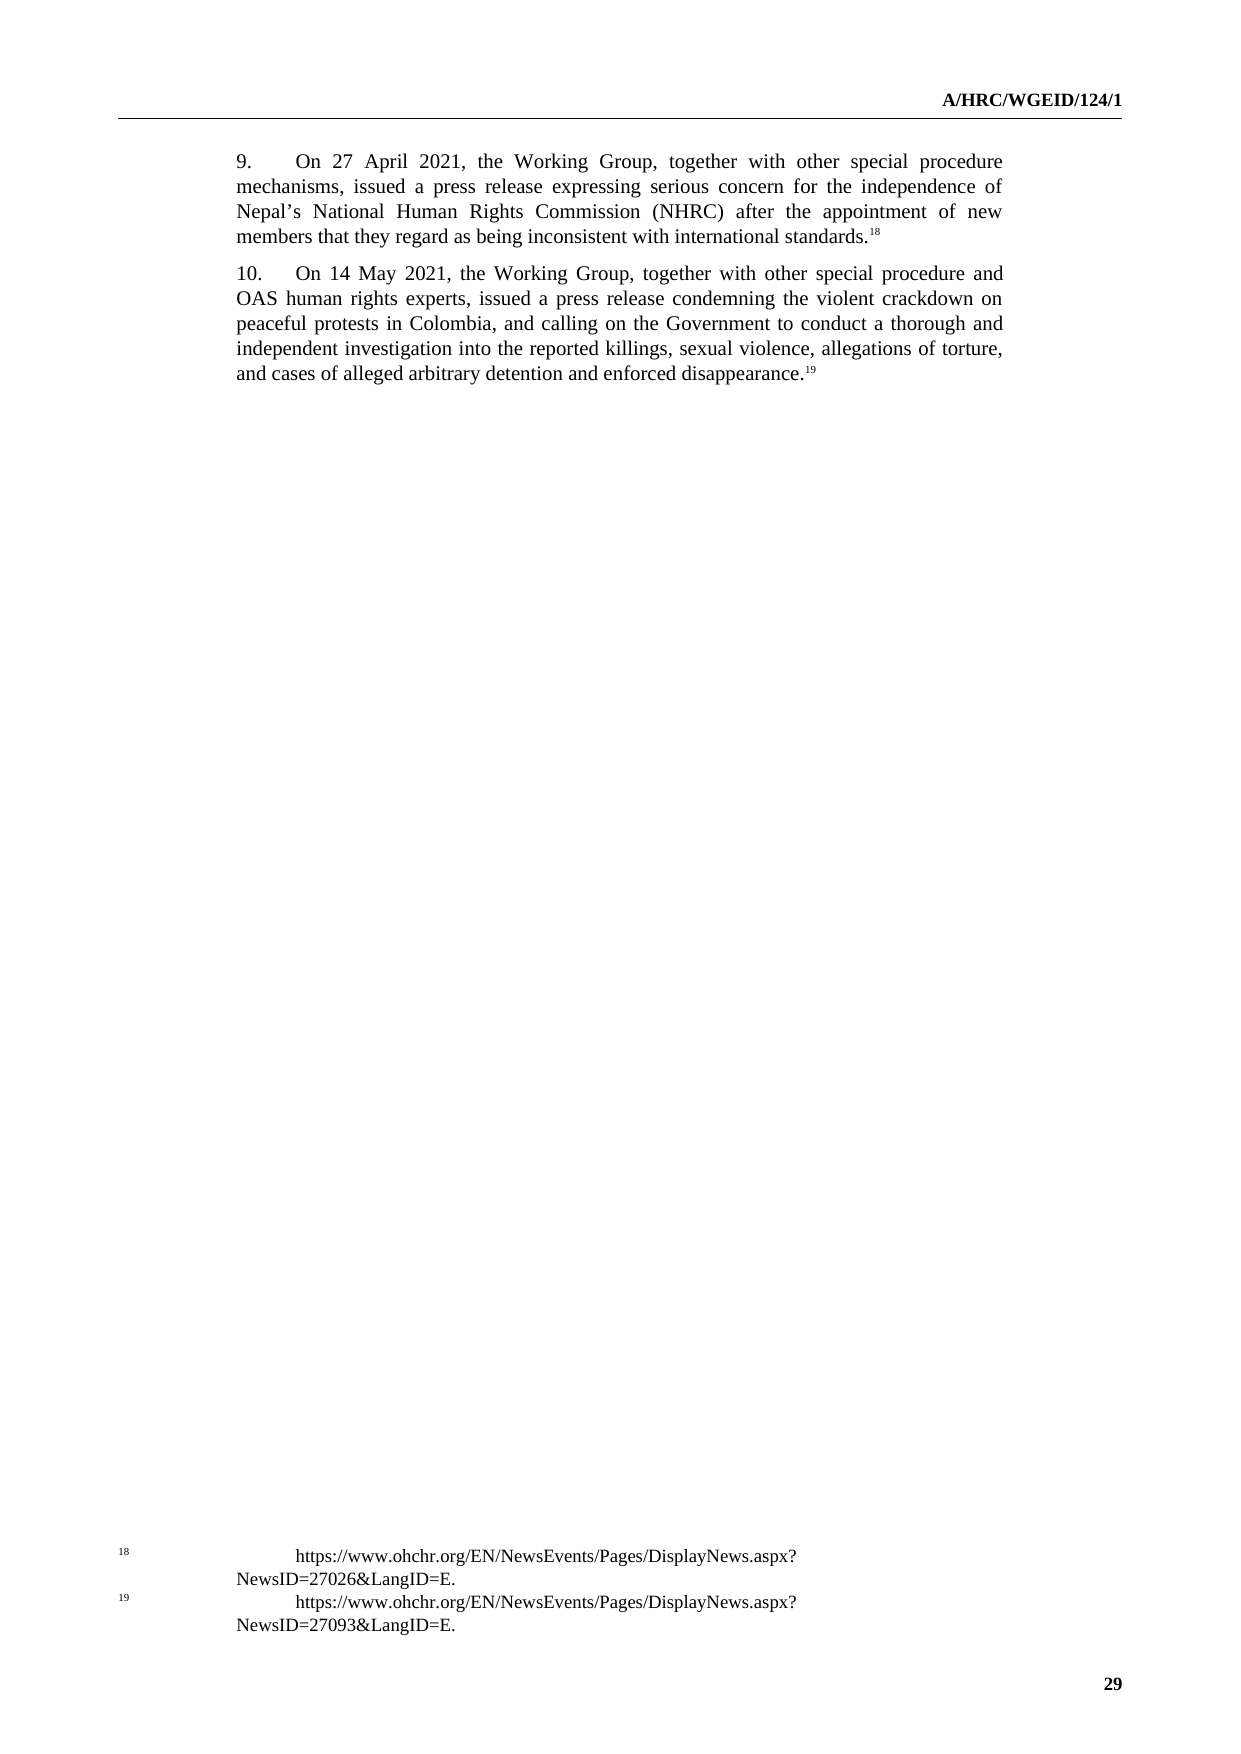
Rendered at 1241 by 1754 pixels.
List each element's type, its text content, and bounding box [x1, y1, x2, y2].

text 9. On 27 April 2021, the Working Group, together with other special procedure mechanisms, issued a press release expressing serious concern for the independence of Nepal’s National Human Rights Commission (NHRC) after the appointment of new members that they regard as being inconsistent with international standards. [236, 148, 1004, 248]
text 10. On 14 May 2021, the Working Group, together with other special procedure and OAS human rights experts, issued a press release condemning the violent crackdown on peaceful protests in Colombia, and calling on the Government to conduct a thorough and independent investigation into the reported killings, sexual violence, allegations of torture, and cases of alleged arbitrary detention and enforced disappearance. [236, 260, 1004, 385]
